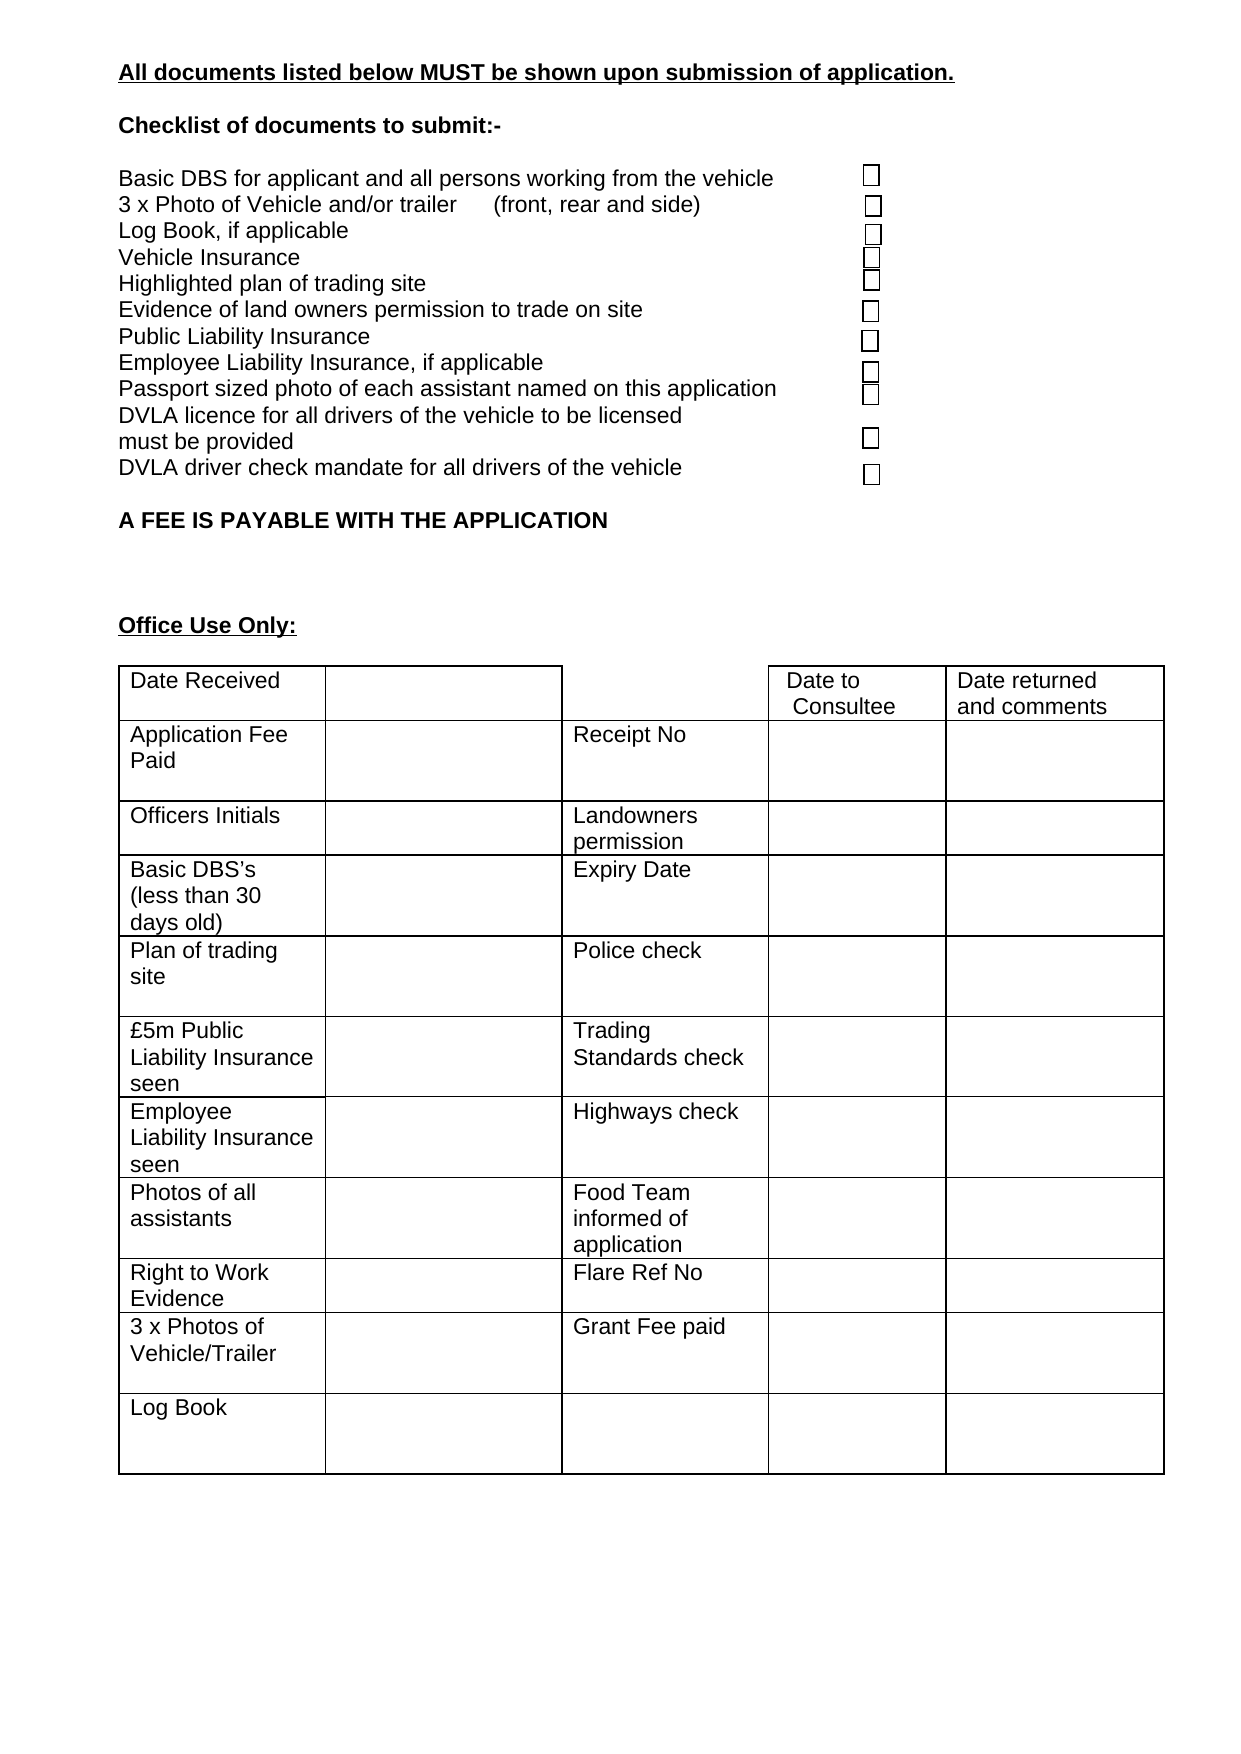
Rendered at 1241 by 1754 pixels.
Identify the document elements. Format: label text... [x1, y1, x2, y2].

table_cell Basic DBS’s (less than 30 days old) [120, 856, 325, 935]
table_cell [326, 937, 561, 1016]
table_header [326, 667, 561, 719]
table_cell [326, 1394, 561, 1473]
text Log Book, if applicable [118, 217, 1137, 243]
table_cell [769, 856, 945, 935]
text DVLA driver check mandate for all drivers of the vehicle [118, 454, 1137, 481]
text Passport sized photo of each assistant named on this application [118, 375, 1137, 402]
table_cell [947, 1017, 1163, 1096]
table_cell 3 x Photos of Vehicle/Trailer [120, 1313, 325, 1392]
table_cell Flare Ref No [563, 1259, 768, 1312]
table_cell Expiry Date [563, 856, 768, 935]
table_cell Employee Liability Insurance seen [120, 1098, 325, 1177]
table_cell [326, 1313, 561, 1392]
table_cell Grant Fee paid [563, 1313, 768, 1392]
table_cell [326, 721, 561, 800]
table_cell [326, 1097, 561, 1177]
table_cell [947, 1178, 1163, 1257]
table_cell [947, 1394, 1163, 1473]
table_cell Trading Standards check [563, 1017, 768, 1096]
table_cell Application Fee Paid [120, 721, 325, 800]
table_cell [769, 1178, 945, 1257]
text Office Use Only: [118, 612, 1137, 639]
table_cell [563, 1394, 768, 1473]
table_cell [326, 802, 561, 854]
table_cell [947, 802, 1163, 854]
table_cell [769, 1259, 945, 1312]
table_cell [947, 856, 1163, 935]
text Evidence of land owners permission to trade on site [118, 296, 1137, 323]
table_cell [326, 1259, 561, 1312]
table_cell Landowners permission [563, 802, 768, 854]
table_cell [769, 1017, 945, 1096]
table_header Date Received [120, 667, 325, 719]
table_cell Highways check [563, 1097, 768, 1177]
table_cell Photos of all assistants [120, 1178, 325, 1257]
table_cell [769, 1394, 945, 1473]
text Employee Liability Insurance, if applicable [118, 349, 1137, 375]
table_cell [326, 1178, 561, 1257]
table_cell Officers Initials [120, 802, 325, 854]
table_cell [947, 937, 1163, 1016]
text Basic DBS for applicant and all persons working from the vehicle [118, 164, 1137, 191]
table_cell [947, 1259, 1163, 1312]
table_cell Right to Work Evidence [120, 1259, 325, 1312]
table_header [563, 665, 768, 719]
table_cell [769, 1097, 945, 1177]
table_cell Log Book [120, 1394, 325, 1473]
text Highlighted plan of trading site [118, 270, 1137, 296]
table_header Date to Consultee [769, 667, 945, 719]
text A FEE IS PAYABLE WITH THE APPLICATION [118, 507, 1137, 533]
table_header Date returned and comments [947, 667, 1163, 719]
table_cell [769, 1313, 945, 1392]
text All documents listed below MUST be shown upon submission of application. [118, 59, 1137, 85]
table_cell Receipt No [563, 721, 768, 800]
text DVLA licence for all drivers of the vehicle to be licensed [118, 402, 1137, 428]
table_cell [326, 1017, 561, 1096]
table_cell [769, 802, 945, 854]
table_cell Police check [563, 937, 768, 1016]
table_cell £5m Public Liability Insurance seen [120, 1017, 325, 1096]
text Checklist of documents to submit:- [118, 112, 1137, 138]
table_cell [769, 721, 945, 800]
text Public Liability Insurance [118, 323, 1137, 349]
text 3 x Photo of Vehicle and/or trailer (front, rear and side) [118, 191, 1137, 217]
table_cell Food Team informed of application [563, 1178, 768, 1257]
table_cell Plan of trading site [120, 937, 325, 1016]
table_cell [947, 721, 1163, 800]
table_cell [769, 937, 945, 1016]
text must be provided [118, 428, 1137, 454]
table_cell [326, 856, 561, 935]
text Vehicle Insurance [118, 243, 1137, 270]
table_cell [947, 1097, 1163, 1177]
table_cell [947, 1313, 1163, 1392]
